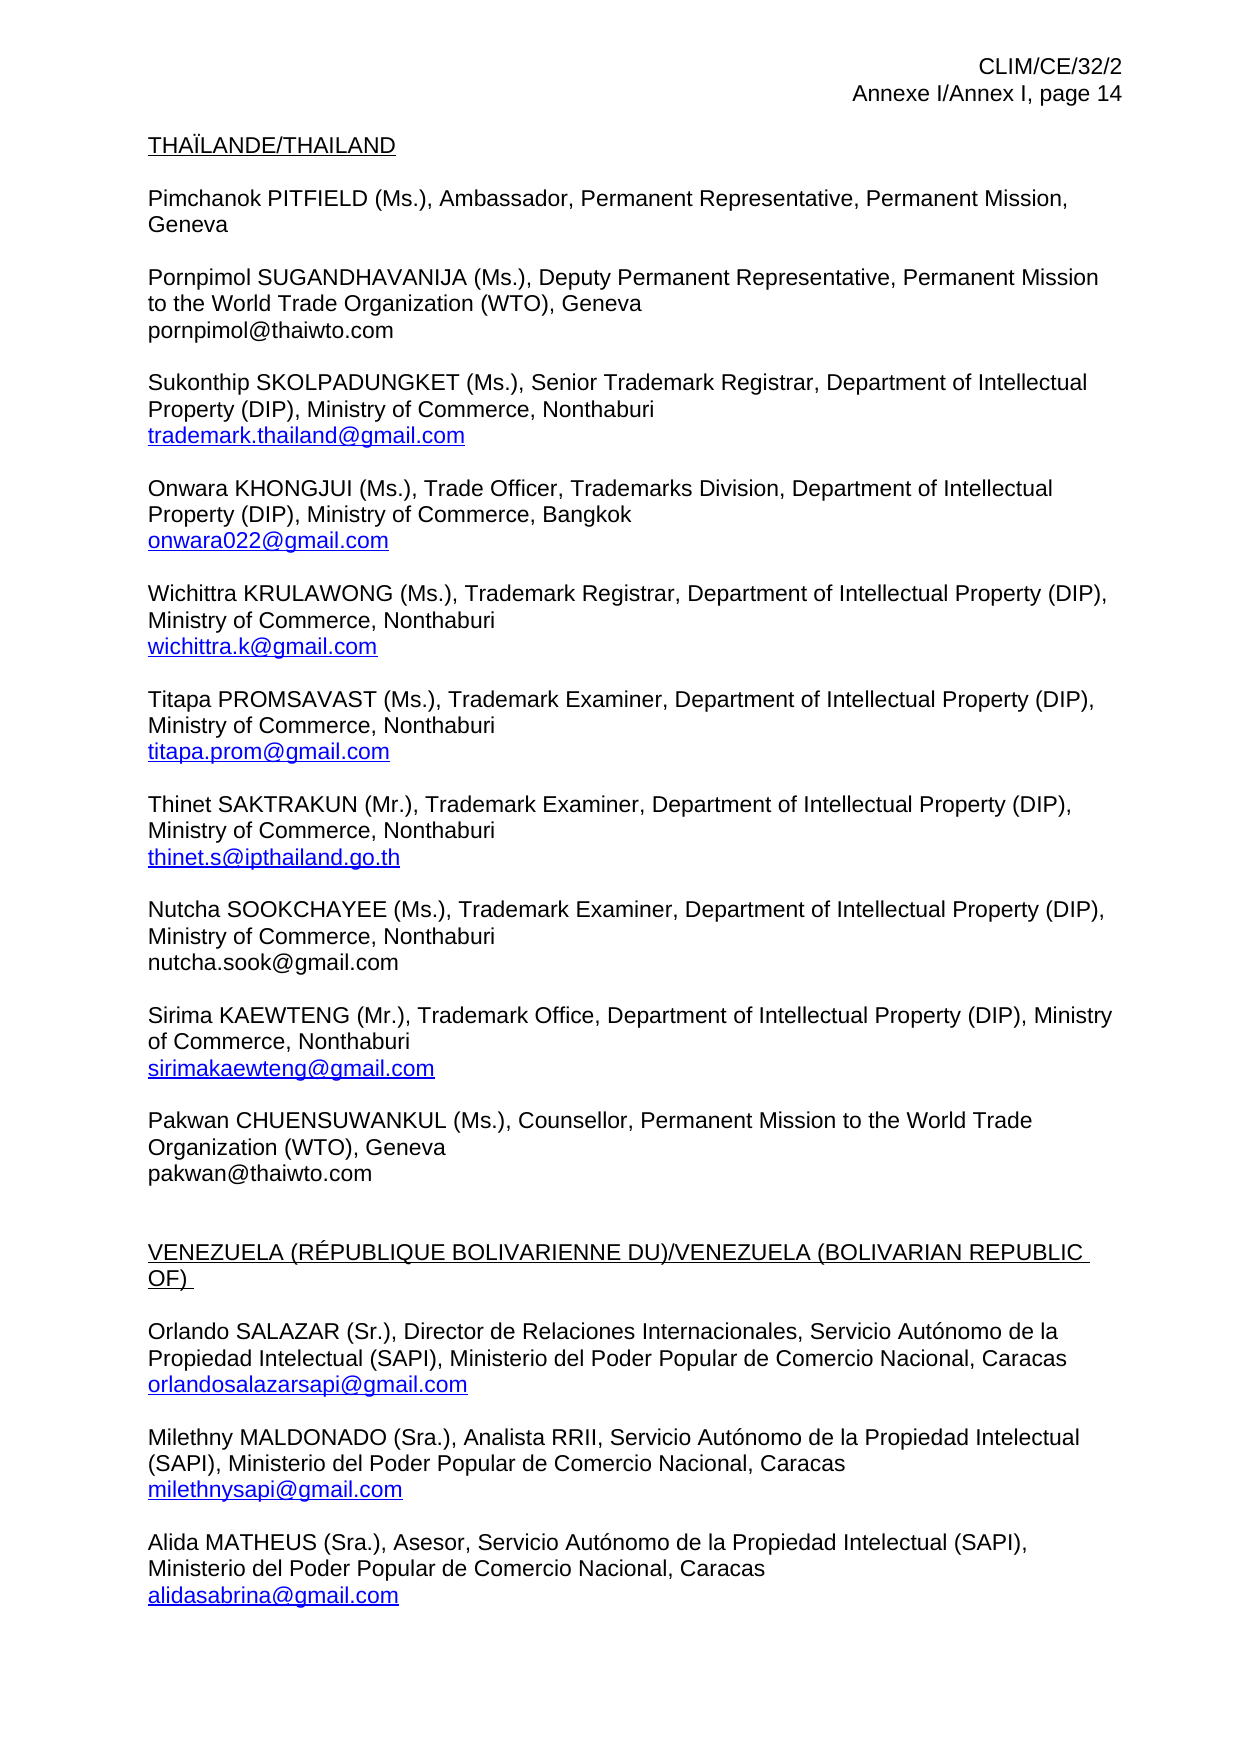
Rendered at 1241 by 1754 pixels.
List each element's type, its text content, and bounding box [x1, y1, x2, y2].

text thinet.s@ipthailand.go.th [148, 844, 1122, 896]
text onwara022@gmail.com [148, 527, 1122, 580]
text Nutcha SOOKCHAYEE (Ms.), Trademark Examiner, Department of Intellectual Property (DIP), Ministry of Commerce, Nonthaburi [148, 896, 1122, 949]
text Onwara KHONGJUI (Ms.), Trade Officer, Trademarks Division, Department of Intellectual Property (DIP), Ministry of Commerce, Bangkok [148, 475, 1122, 527]
text titapa.prom@gmail.com [148, 738, 1122, 791]
text trademark.thailand@gmail.com [148, 422, 1122, 475]
text sirimakaewteng@gmail.com [148, 1054, 1122, 1107]
text Pornpimol SUGANDHAVANIJA (Ms.), Deputy Permanent Representative, Permanent Mission to the World Trade Organization (WTO), Geneva [148, 264, 1122, 317]
text VENEZUELA (RÉPUBLIQUE BOLIVARIENNE DU)/VENEZUELA (BOLIVARIAN REPUBLIC OF) [148, 1239, 1122, 1292]
text nutcha.sook@gmail.com [148, 949, 1122, 976]
text Pakwan CHUENSUWANKUL (Ms.), Counsellor, Permanent Mission to the World Trade Organization (WTO), Geneva [148, 1107, 1122, 1160]
text Sukonthip SKOLPADUNGKET (Ms.), Senior Trademark Registrar, Department of Intellectual Property (DIP), Ministry of Commerce, Nonthaburi [148, 369, 1122, 422]
text Thinet SAKTRAKUN (Mr.), Trademark Examiner, Department of Intellectual Property (DIP), Ministry of Commerce, Nonthaburi [148, 791, 1122, 844]
text wichittra.k@gmail.com [148, 633, 1122, 686]
text Milethny MALDONADO (Sra.), Analista RRII, Servicio Autónomo de la Propiedad Intelectual (SAPI), Ministerio del Poder Popular de Comercio Nacional, Caracas [148, 1423, 1122, 1476]
text Titapa PROMSAVAST (Ms.), Trademark Examiner, Department of Intellectual Property (DIP), Ministry of Commerce, Nonthaburi [148, 686, 1122, 738]
text Orlando SALAZAR (Sr.), Director de Relaciones Internacionales, Servicio Autónomo de la Propiedad Intelectual (SAPI), Ministerio del Poder Popular de Comercio Nacional, Caracas [148, 1318, 1122, 1371]
text milethnysapi@gmail.com [148, 1476, 1122, 1503]
text alidasabrina@gmail.com [148, 1582, 1122, 1608]
text pakwan@thaiwto.com [148, 1160, 1122, 1186]
text Wichittra KRULAWONG (Ms.), Trademark Registrar, Department of Intellectual Property (DIP), Ministry of Commerce, Nonthaburi [148, 580, 1122, 633]
text Pimchanok PITFIELD (Ms.), Ambassador, Permanent Representative, Permanent Mission, Geneva [148, 185, 1122, 238]
text Sirima KAEWTENG (Mr.), Trademark Office, Department of Intellectual Property (DIP), Ministry of Commerce, Nonthaburi [148, 1002, 1122, 1054]
text THAÏLANDE/THAILAND [148, 132, 1122, 158]
text pornpimol@thaiwto.com [148, 317, 1122, 369]
text orlandosalazarsapi@gmail.com [148, 1371, 1122, 1397]
text Alida MATHEUS (Sra.), Asesor, Servicio Autónomo de la Propiedad Intelectual (SAPI), Ministerio del Poder Popular de Comercio Nacional, Caracas [148, 1529, 1122, 1582]
